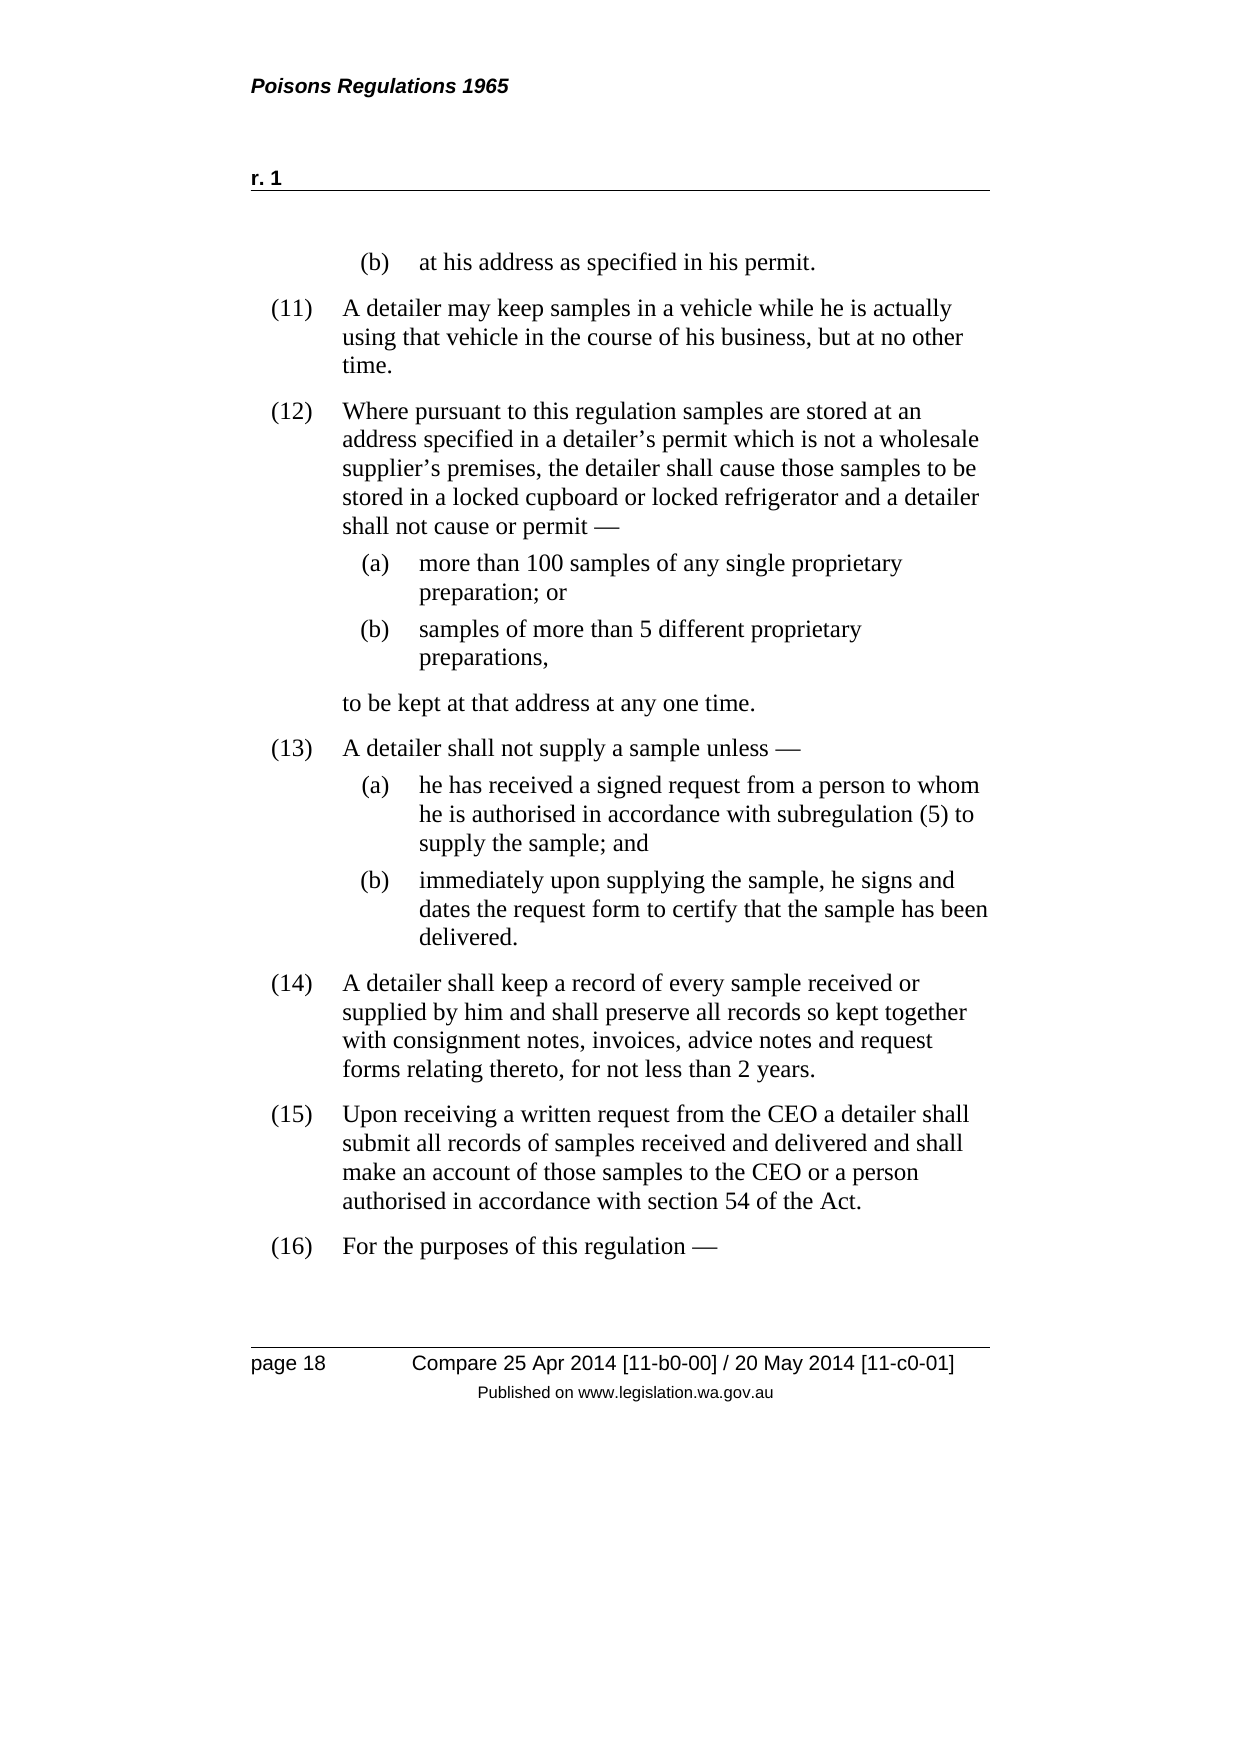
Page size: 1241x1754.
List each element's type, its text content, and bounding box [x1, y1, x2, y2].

text (11) A detailer may keep samples in a vehicle while he is actually using that vehicle in the course of his business, but at no other time. [251, 293, 990, 379]
text (b) at his address as specified in his permit. [251, 247, 990, 276]
text (a) he has received a signed request from a person to whom he is authorised in accordance with subregulation (5) to supply the sample; and [251, 770, 990, 857]
text (b) immediately upon supplying the sample, he signs and dates the request form to certify that the sample has been delivered. [251, 865, 990, 951]
text to be kept at that address at any one time. [251, 688, 990, 717]
text (b) samples of more than 5 different proprietary preparations, [251, 614, 990, 671]
text (15) Upon receiving a written request from the CEO a detailer shall submit all records of samples received and delivered and shall make an account of those samples to the CEO or a person authorised in accordance with section 54 of the Act. [251, 1099, 990, 1214]
text (16) For the purposes of this regulation — [251, 1231, 990, 1260]
text (14) A detailer shall keep a record of every sample received or supplied by him and shall preserve all records so kept together with consignment notes, invoices, advice notes and request forms relating thereto, for not less than 2 years. [251, 968, 990, 1083]
text (a) more than 100 samples of any single proprietary preparation; or [251, 548, 990, 605]
text (13) A detailer shall not supply a sample unless — [251, 733, 990, 762]
text (12) Where pursuant to this regulation samples are stored at an address specified in a detailer’s permit which is not a wholesale supplier’s premises, the detailer shall cause those samples to be stored in a locked cupboard or locked refrigerator and a detailer shall not cause or permit — [251, 396, 990, 539]
